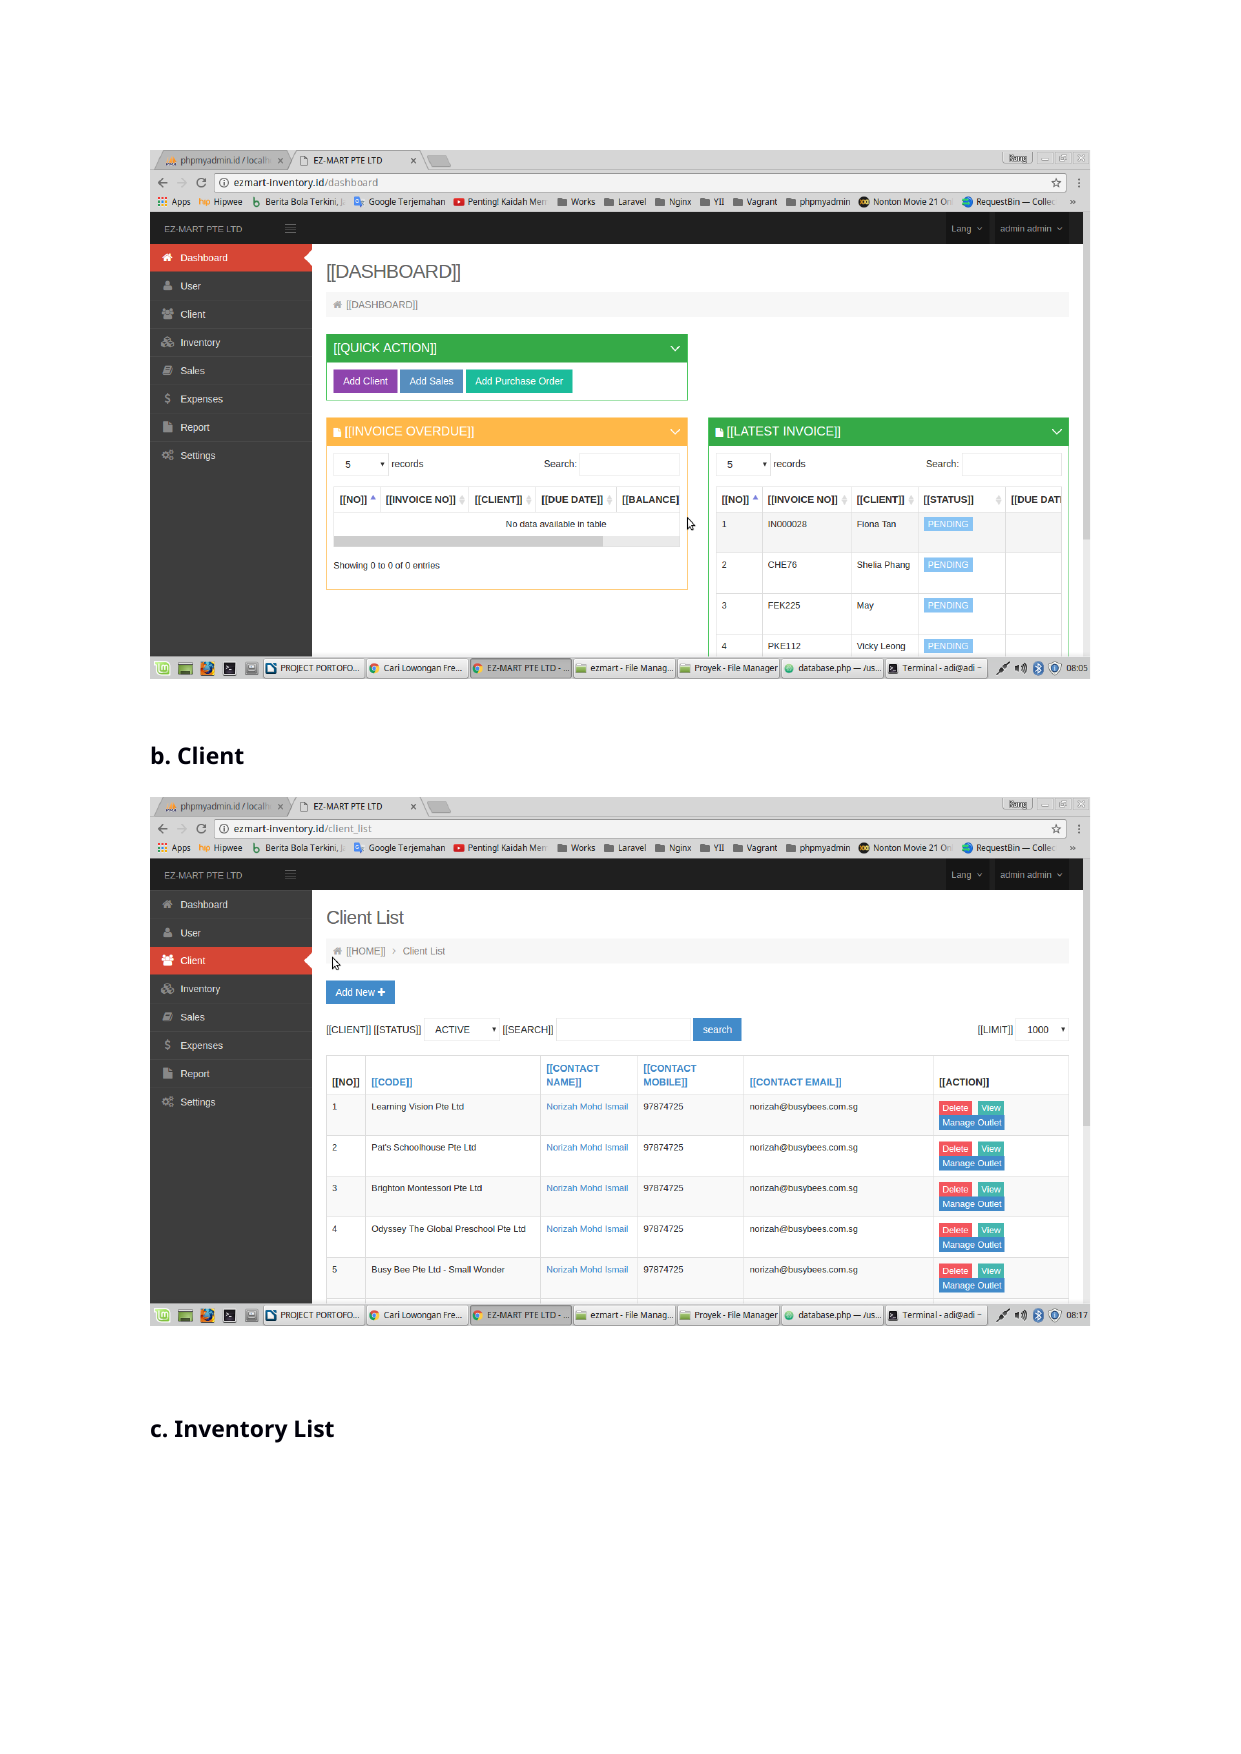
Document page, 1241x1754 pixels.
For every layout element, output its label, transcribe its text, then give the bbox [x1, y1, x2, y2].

text b. Client [150, 740, 1090, 771]
picture [150, 797, 1091, 1326]
picture [150, 150, 1091, 679]
text c. Inventory List [150, 1412, 1090, 1444]
